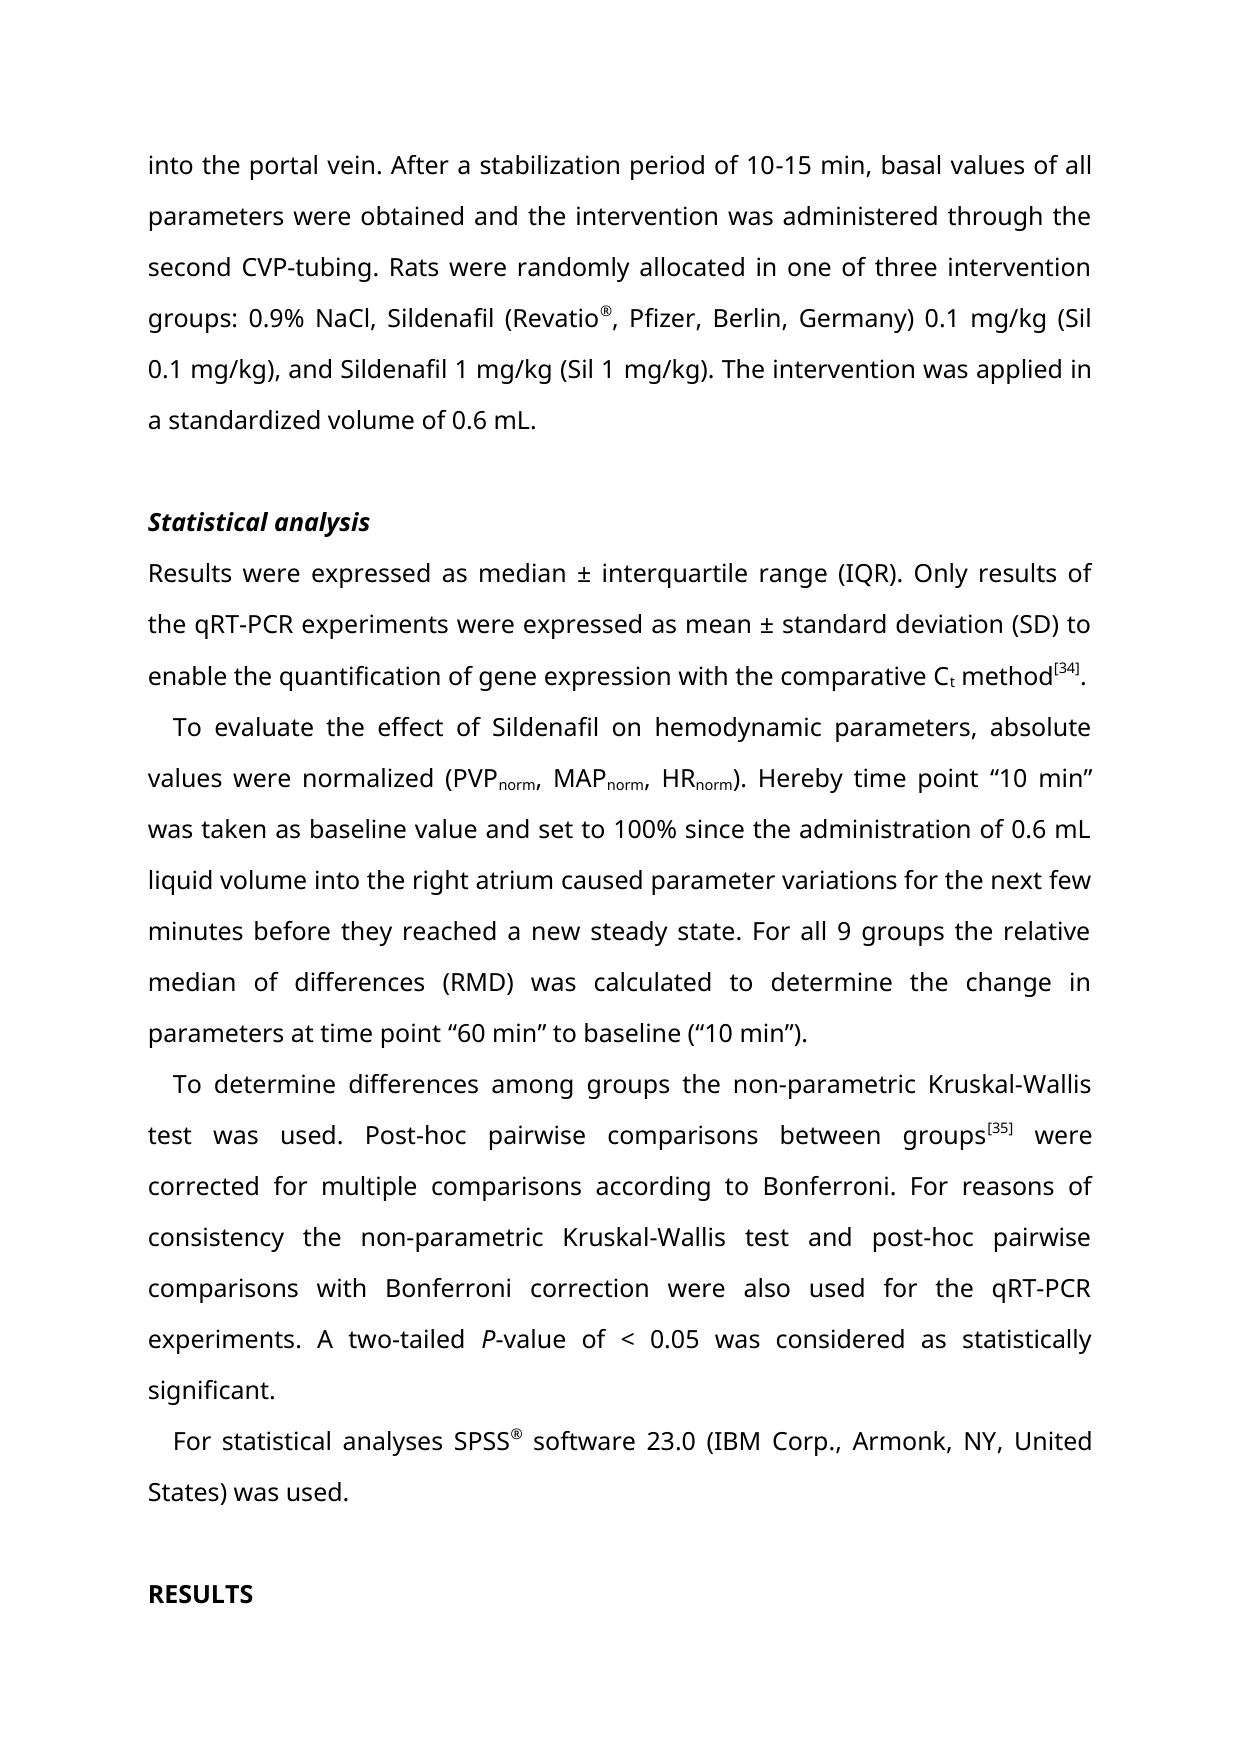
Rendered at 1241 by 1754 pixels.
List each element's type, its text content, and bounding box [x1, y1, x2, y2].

text Results were expressed as median ± interquartile range (IQR). Only results of the qRT-PCR experiments were expressed as mean ± standard deviation (SD) to enable the quantification of gene expression with the comparative Ct method[34]. [148, 556, 1092, 692]
text To evaluate the effect of Sildenafil on hemodynamic parameters, absolute values were normalized (PVPnorm, MAPnorm, HRnorm). Hereby time point “10 min” was taken as baseline value and set to 100% since the administration of 0.6 mL liquid volume into the right atrium caused parameter variations for the next few minutes before they reached a new steady state. For all 9 groups the relative median of differences (RMD) was calculated to determine the change in parameters at time point “60 min” to baseline (“10 min”). [148, 709, 1092, 1049]
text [148, 148, 1092, 437]
text RESULTS [148, 1577, 1092, 1611]
text Statistical analysis [148, 505, 1092, 539]
text To determine differences among groups the non-parametric Kruskal-Wallis test was used. Post-hoc pairwise comparisons between groups[35] were corrected for multiple comparisons according to Bonferroni. For reasons of consistency the non-parametric Kruskal-Wallis test and post-hoc pairwise comparisons with Bonferroni correction were also used for the qRT-PCR experiments. A two-tailed P-value of < 0.05 was considered as statistically significant. [148, 1066, 1092, 1407]
text For statistical analyses SPSS® software 23.0 (IBM Corp., Armonk, NY, United States) was used. [148, 1424, 1092, 1509]
